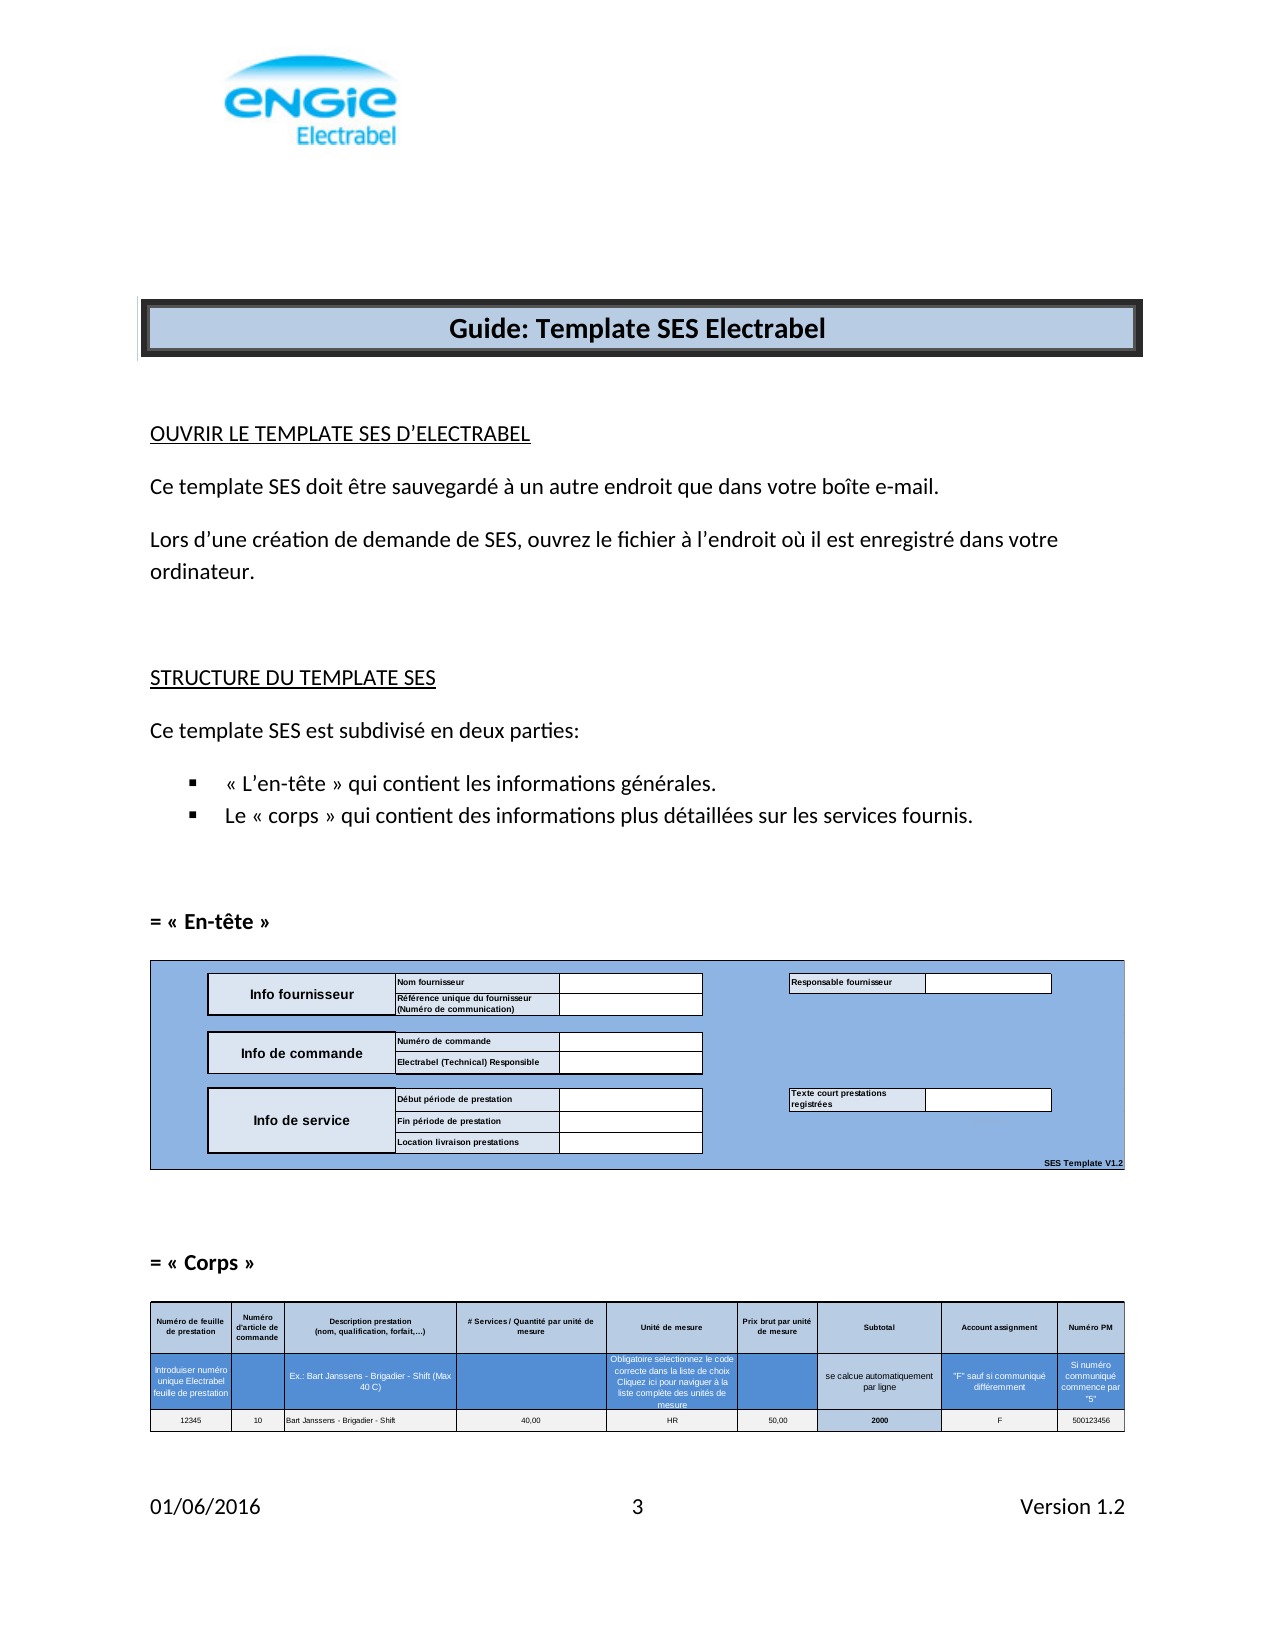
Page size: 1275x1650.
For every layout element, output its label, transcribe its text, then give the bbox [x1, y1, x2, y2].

picture [150, 47, 463, 145]
text Lors d’une création de demande de SES, ouvrez le fichier à l’endroit où il est enregistré dans votre ordinateur. [150, 525, 1125, 585]
text OUVRIR LE TEMPLATE SES D’ELECTRABEL [150, 419, 1125, 447]
text Ce template SES est subdivisé en deux parties: [150, 716, 1125, 744]
text = « En-tête » [150, 907, 1125, 935]
list « L’en-tête » qui contient les informations générales. [187, 769, 1125, 797]
text STRUCTURE DU TEMPLATE SES [150, 663, 1125, 691]
text Guide: Template SES Electrabel [150, 308, 1133, 348]
text Ce template SES doit être sauvegardé à un autre endroit que dans votre boîte e-mail. [150, 472, 1125, 500]
text = « Corps » [150, 1248, 1125, 1277]
list Le « corps » qui contient des informations plus détaillées sur les services fournis. [187, 801, 1125, 829]
